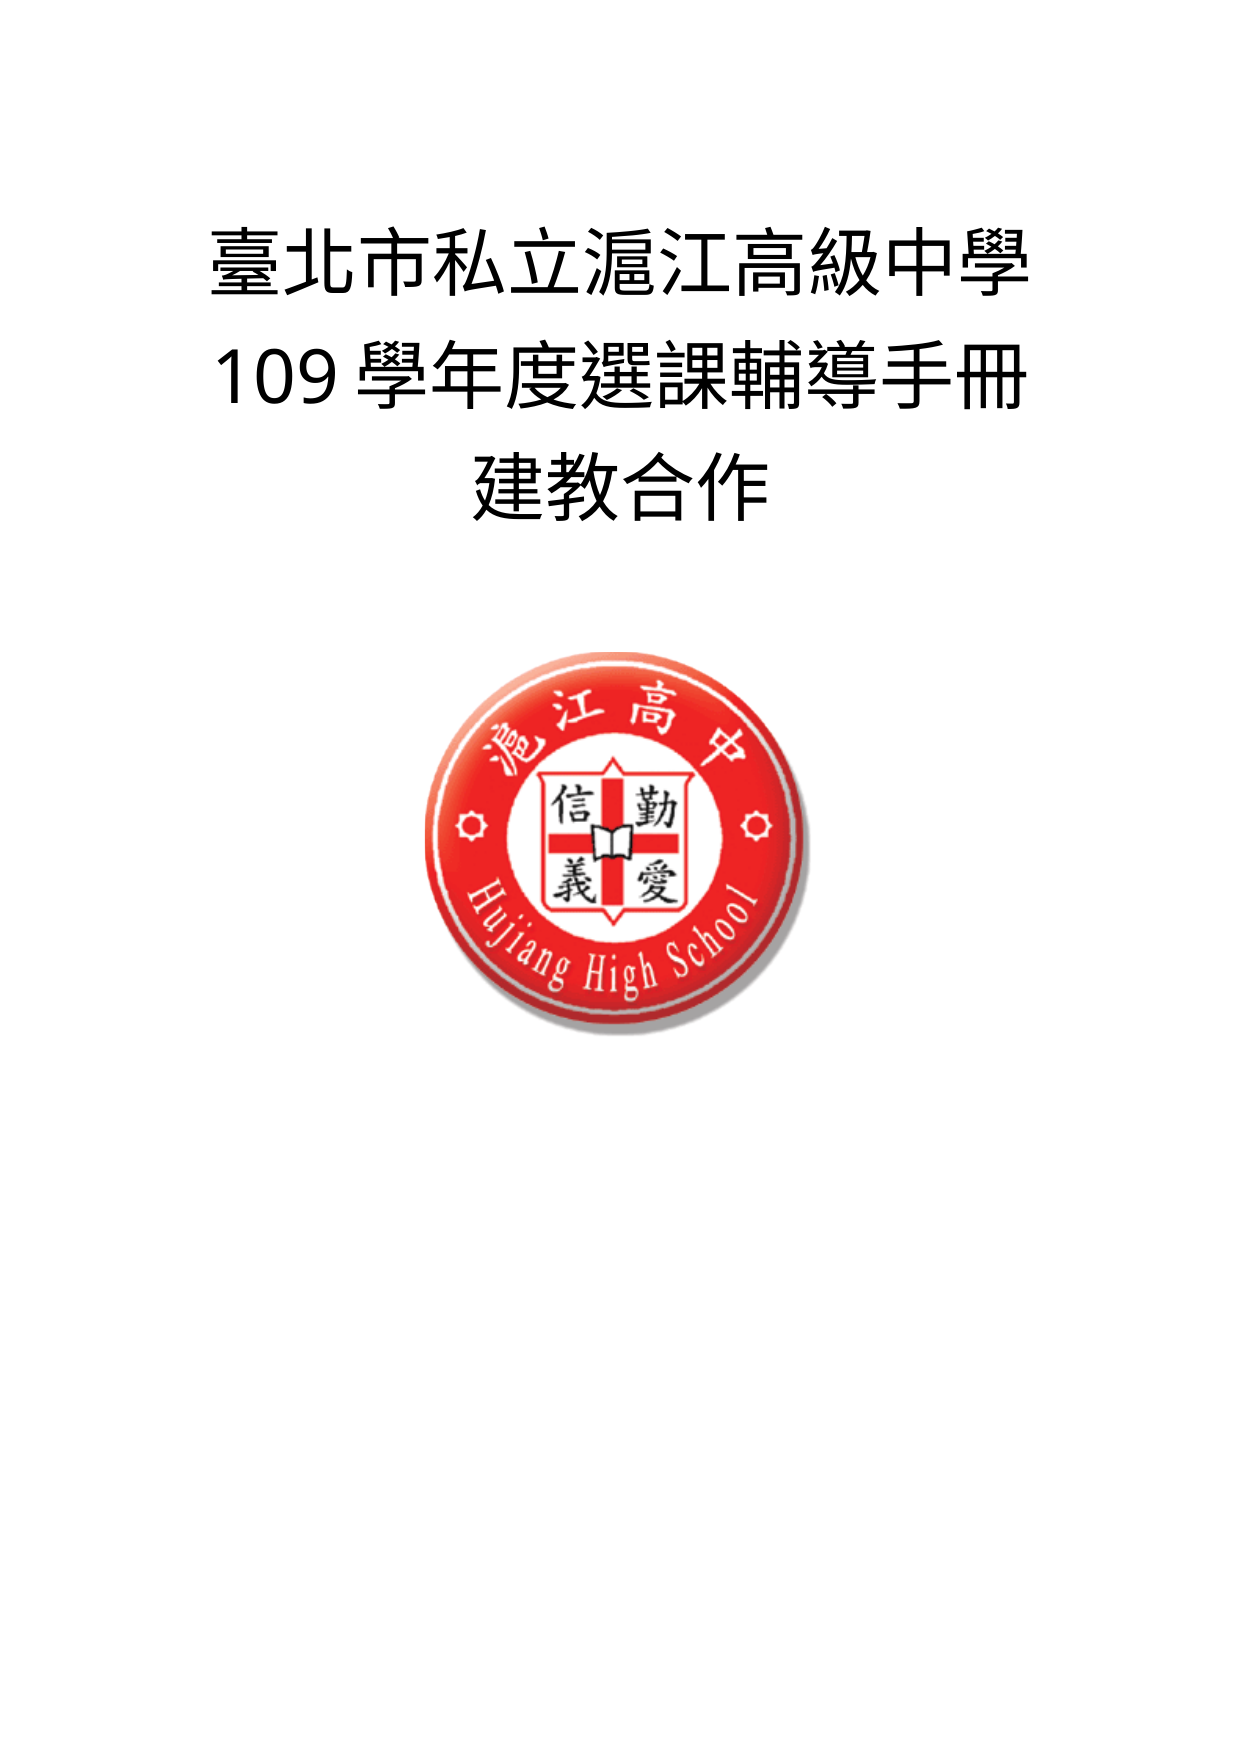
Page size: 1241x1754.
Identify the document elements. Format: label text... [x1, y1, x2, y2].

picture [424, 652, 816, 1040]
text 建教合作 [112, 427, 1128, 539]
text 臺北市私立滬江高級中學 [112, 202, 1128, 314]
text 109學年度選課輔導手冊 [112, 314, 1128, 427]
